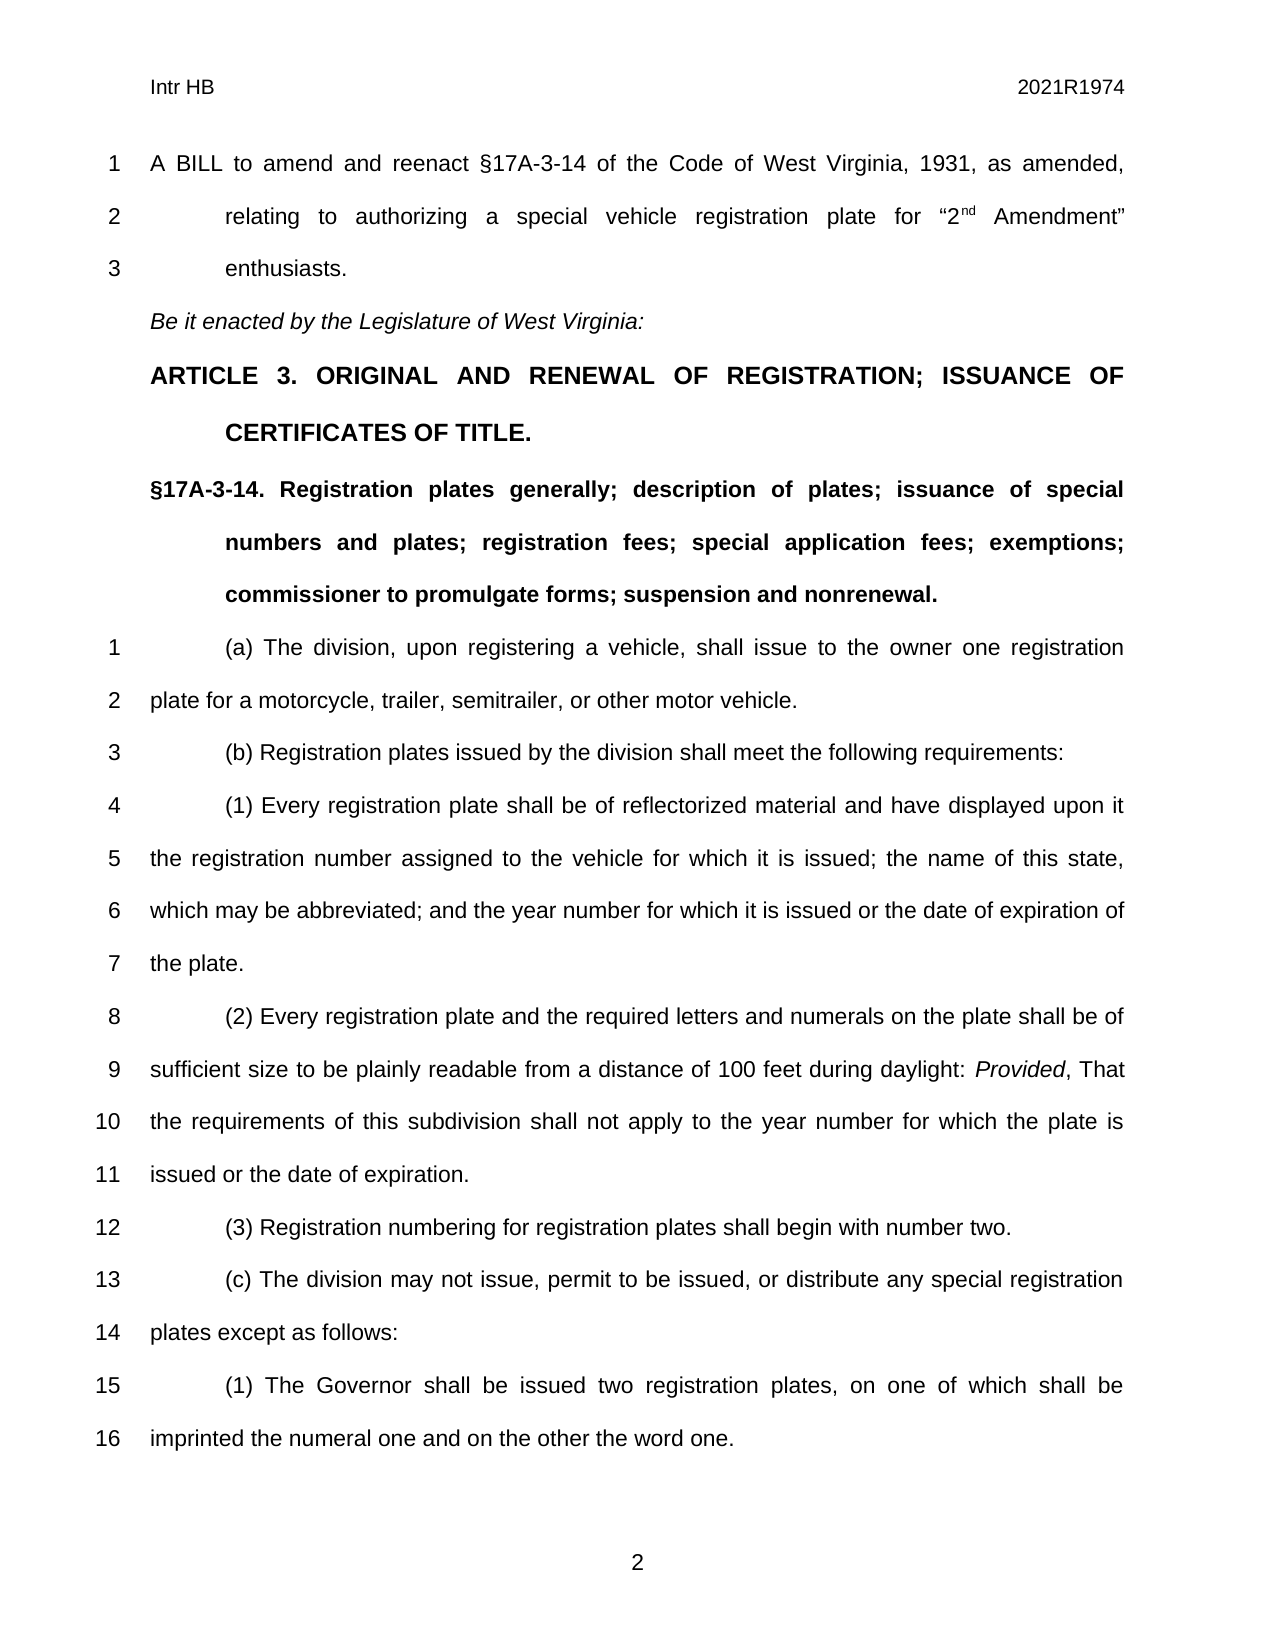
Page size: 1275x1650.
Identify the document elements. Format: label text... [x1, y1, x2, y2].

text (2) Every registration plate and the required letters and numerals on the plate shall be of sufficient size to be plainly readable from a distance of 100 feet during daylight: Provided, That the requirements of this subdivision shall not apply to the year number for which the plate is issued or the date of expiration. [150, 1003, 1125, 1187]
text Be it enacted by the Legislature of West Virginia: [150, 308, 1125, 334]
subtitle §17A-3-14. Registration plates generally; description of plates; issuance of special numbers and plates; registration fees; special application fees; exemptions; commissioner to promulgate forms; suspension and nonrenewal. [150, 476, 1125, 608]
text (b) Registration plates issued by the division shall meet the following requirements: [150, 739, 1125, 766]
text (3) Registration numbering for registration plates shall begin with number two. [150, 1214, 1125, 1240]
subtitle ARTICLE 3. ORIGINAL AND RENEWAL OF REGISTRATION; ISSUANCE OF CERTIFICATES OF TITLE. [150, 361, 1125, 447]
title A BILL to amend and reenact §17A-3-14 of the Code of West Virginia, 1931, as amended, relating to authorizing a special vehicle registration plate for “2nd Amendment” enthusiasts. [150, 150, 1125, 282]
text (c) The division may not issue, permit to be issued, or distribute any special registration plates except as follows: [150, 1266, 1125, 1346]
text (a) The division, upon registering a vehicle, shall issue to the owner one registration plate for a motorcycle, trailer, semitrailer, or other motor vehicle. [150, 634, 1125, 713]
text (1) The Governor shall be issued two registration plates, on one of which shall be imprinted the numeral one and on the other the word one. [150, 1372, 1125, 1451]
text (1) Every registration plate shall be of reflectorized material and have displayed upon it the registration number assigned to the vehicle for which it is issued; the name of this state, which may be abbreviated; and the year number for which it is issued or the date of expiration of the plate. [150, 792, 1125, 977]
